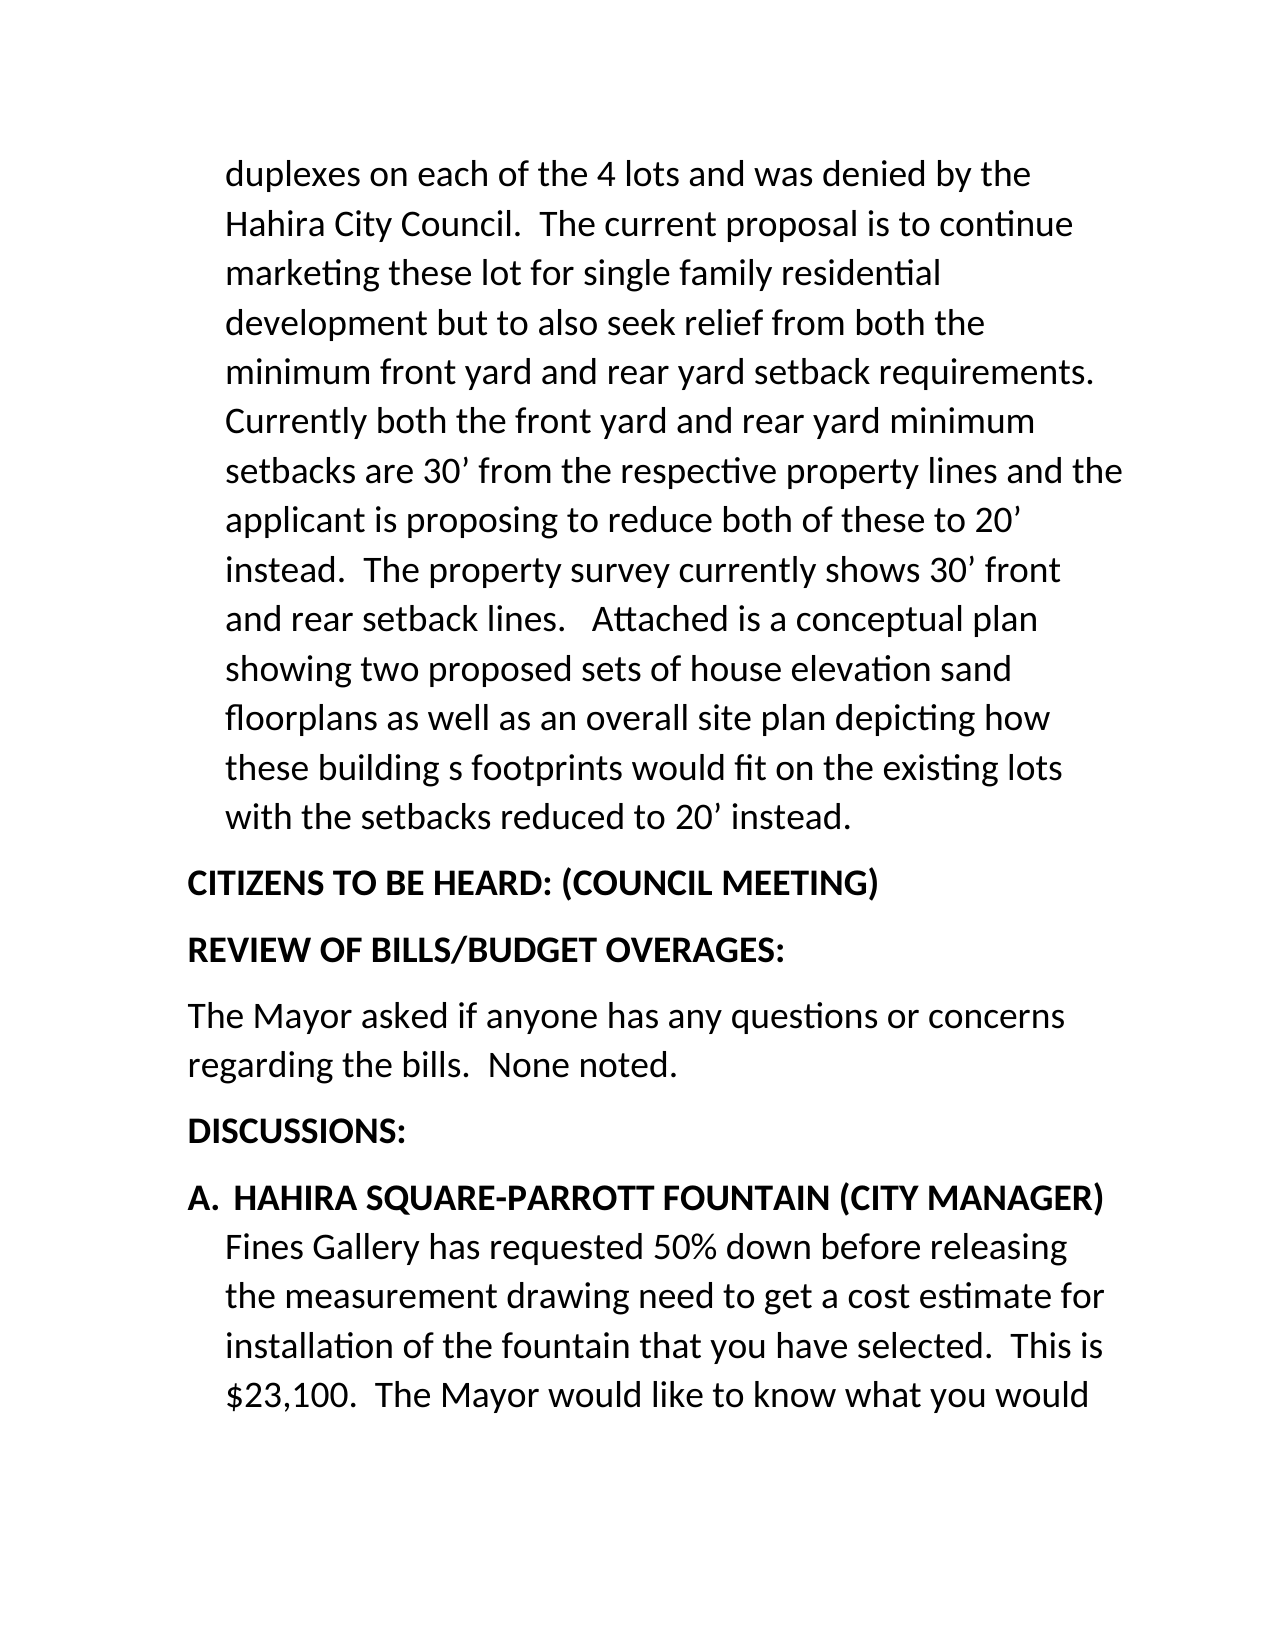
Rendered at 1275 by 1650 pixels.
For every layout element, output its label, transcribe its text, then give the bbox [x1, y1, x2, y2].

text CITIZENS TO BE HEARD: (COUNCIL MEETING) [187, 859, 1125, 905]
text REVIEW OF BILLS/BUDGET OVERAGES: [187, 926, 1125, 971]
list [225, 1223, 1125, 1417]
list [225, 150, 1125, 839]
text DISCUSSIONS: [187, 1107, 1125, 1153]
text The Mayor asked if anyone has any questions or concerns regarding the bills. None noted. [187, 992, 1125, 1087]
list HAHIRA SQUARE-PARROTT FOUNTAIN (CITY MANAGER) [187, 1173, 1125, 1219]
